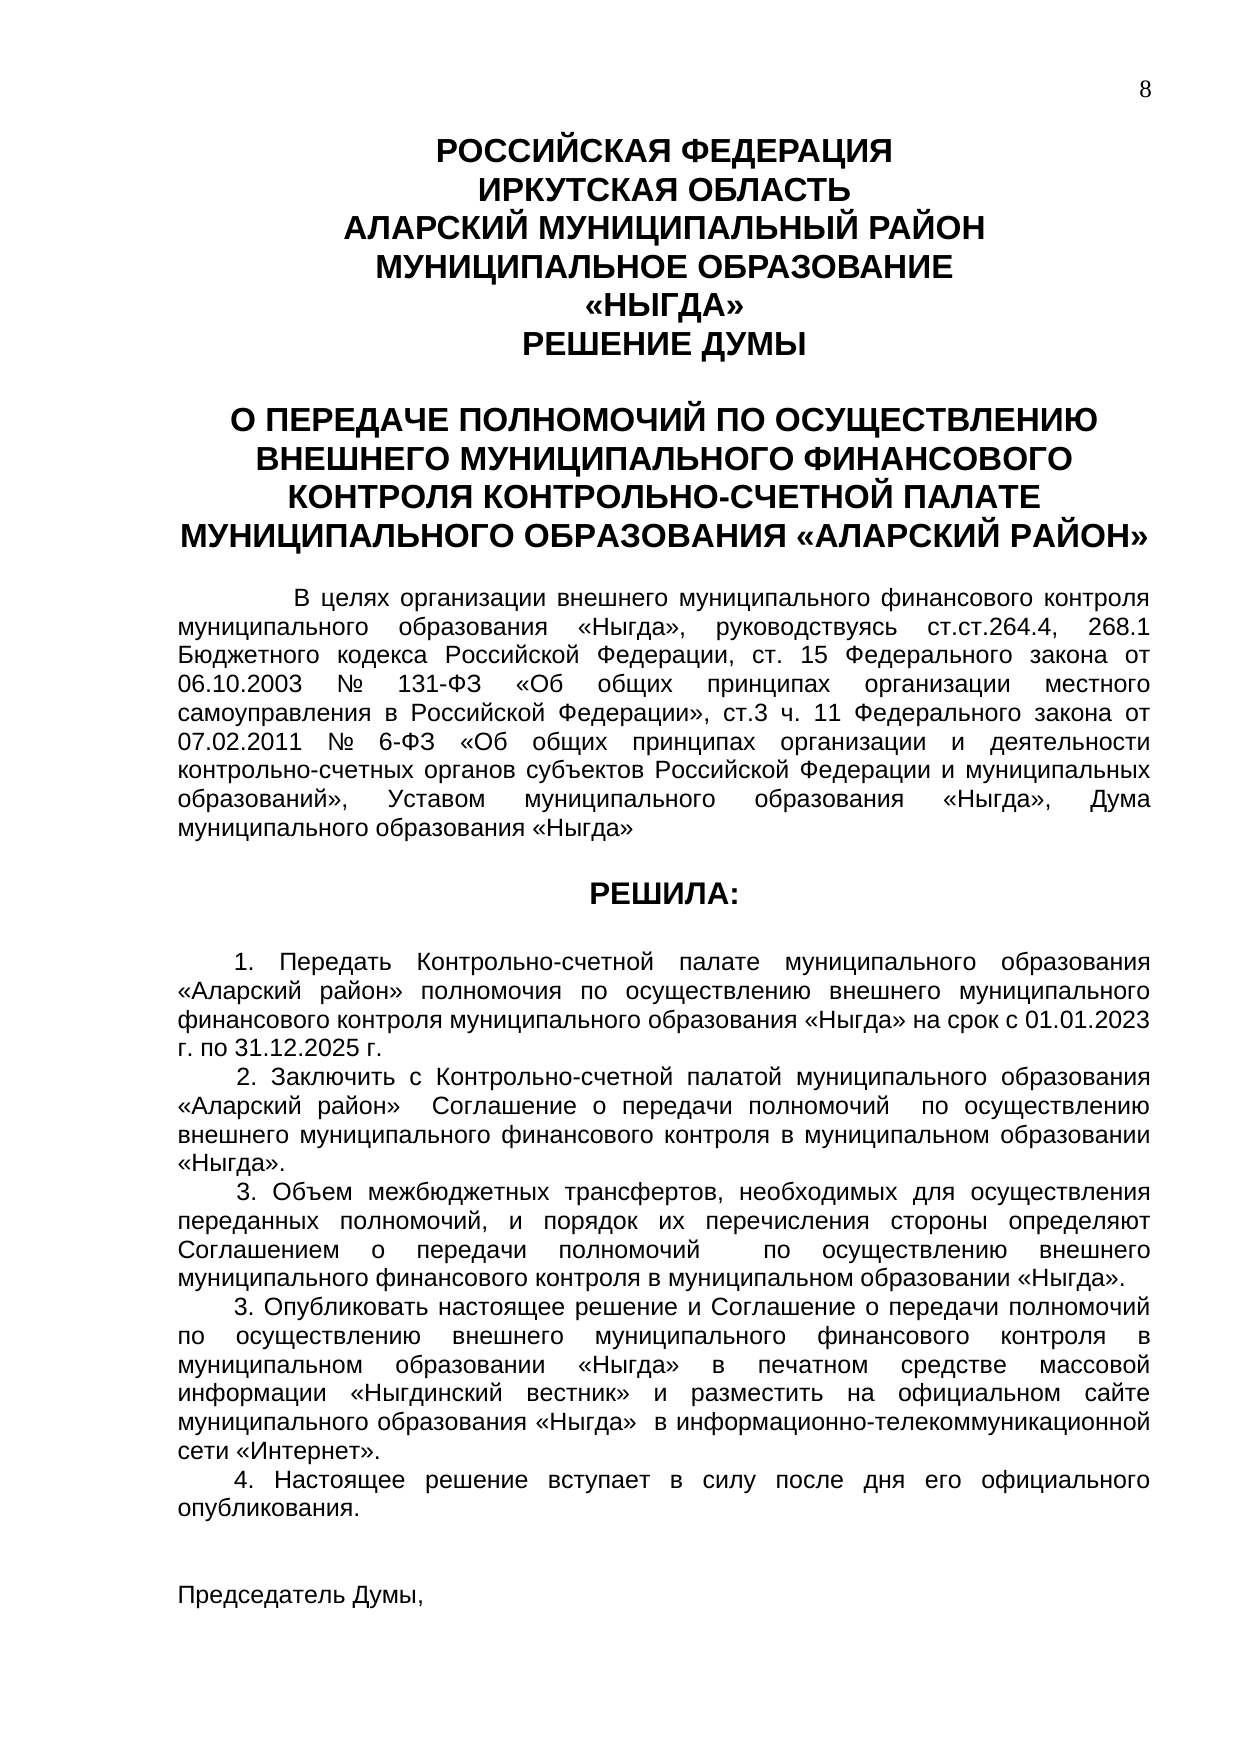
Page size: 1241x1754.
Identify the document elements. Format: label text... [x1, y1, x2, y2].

text АЛАРСКИЙ МУНИЦИПАЛЬНЫЙ РАЙОН [177, 208, 1152, 247]
text О ПЕРЕДАЧЕ ПОЛНОМОЧИЙ ПО ОСУЩЕСТВЛЕНИЮ ВНЕШНЕГО МУНИЦИПАЛЬНОГО ФИНАНСОВОГО КОНТРОЛЯ КОНТРОЛЬНО-СЧЕТНОЙ ПАЛАТЕ МУНИЦИПАЛЬНОГО ОБРАЗОВАНИЯ «АЛАРСКИЙ РАЙОН» [177, 400, 1152, 554]
text РОССИЙСКАЯ ФЕДЕРАЦИЯ [177, 131, 1152, 170]
text 2. Заключить с Контрольно-счетной палатой муниципального образования «Аларский район» Соглашение о передачи полномочий по осуществлению внешнего муниципального финансового контроля в муниципальном образовании «Ныгда». [177, 1062, 1152, 1177]
text «НЫГДА» [177, 285, 1152, 323]
text МУНИЦИПАЛЬНОЕ ОБРАЗОВАНИЕ [177, 247, 1152, 285]
text В целях организации внешнего муниципального финансового контроля муниципального образования «Ныгда», руководствуясь ст.ст.264.4, 268.1 Бюджетного кодекса Российской Федерации, ст. 15 Федерального закона от 06.10.2003 № 131-ФЗ «Об общих принципах организации местного самоуправления в Российской Федерации», ст.3 ч. 11 Федерального закона от 07.02.2011 № 6-ФЗ «Об общих принципах организации и деятельности контрольно-счетных органов субъектов Российской Федерации и муниципальных образований», Уставом муниципального образования «Ныгда», Дума муниципального образования «Ныгда» [177, 583, 1152, 842]
text Председатель Думы, [177, 1579, 1152, 1608]
text РЕШЕНИЕ ДУМЫ [177, 323, 1152, 362]
text РЕШИЛА: [177, 875, 1152, 911]
text 1. Передать Контрольно-счетной палате муниципального образования «Аларский район» полномочия по осуществлению внешнего муниципального финансового контроля муниципального образования «Ныгда» на срок с 01.01.2023 г. по 31.12.2025 г. [177, 947, 1152, 1062]
text 4. Настоящее решение вступает в силу после дня его официального опубликования. [177, 1464, 1152, 1522]
text 3. Опубликовать настоящее решение и Соглашение о передачи полномочий по осуществлению внешнего муниципального финансового контроля в муниципальном образовании «Ныгда» в печатном средстве массовой информации «Ныгдинский вестник» и разместить на официальном сайте муниципального образования «Ныгда» в информационно-телекоммуникационной сети «Интернет». [177, 1292, 1152, 1464]
text 3. Объем межбюджетных трансфертов, необходимых для осуществления переданных полномочий, и порядок их перечисления стороны определяют Соглашением о передачи полномочий по осуществлению внешнего муниципального финансового контроля в муниципальном образовании «Ныгда». [177, 1177, 1152, 1292]
text ИРКУТСКАЯ ОБЛАСТЬ [177, 170, 1152, 208]
